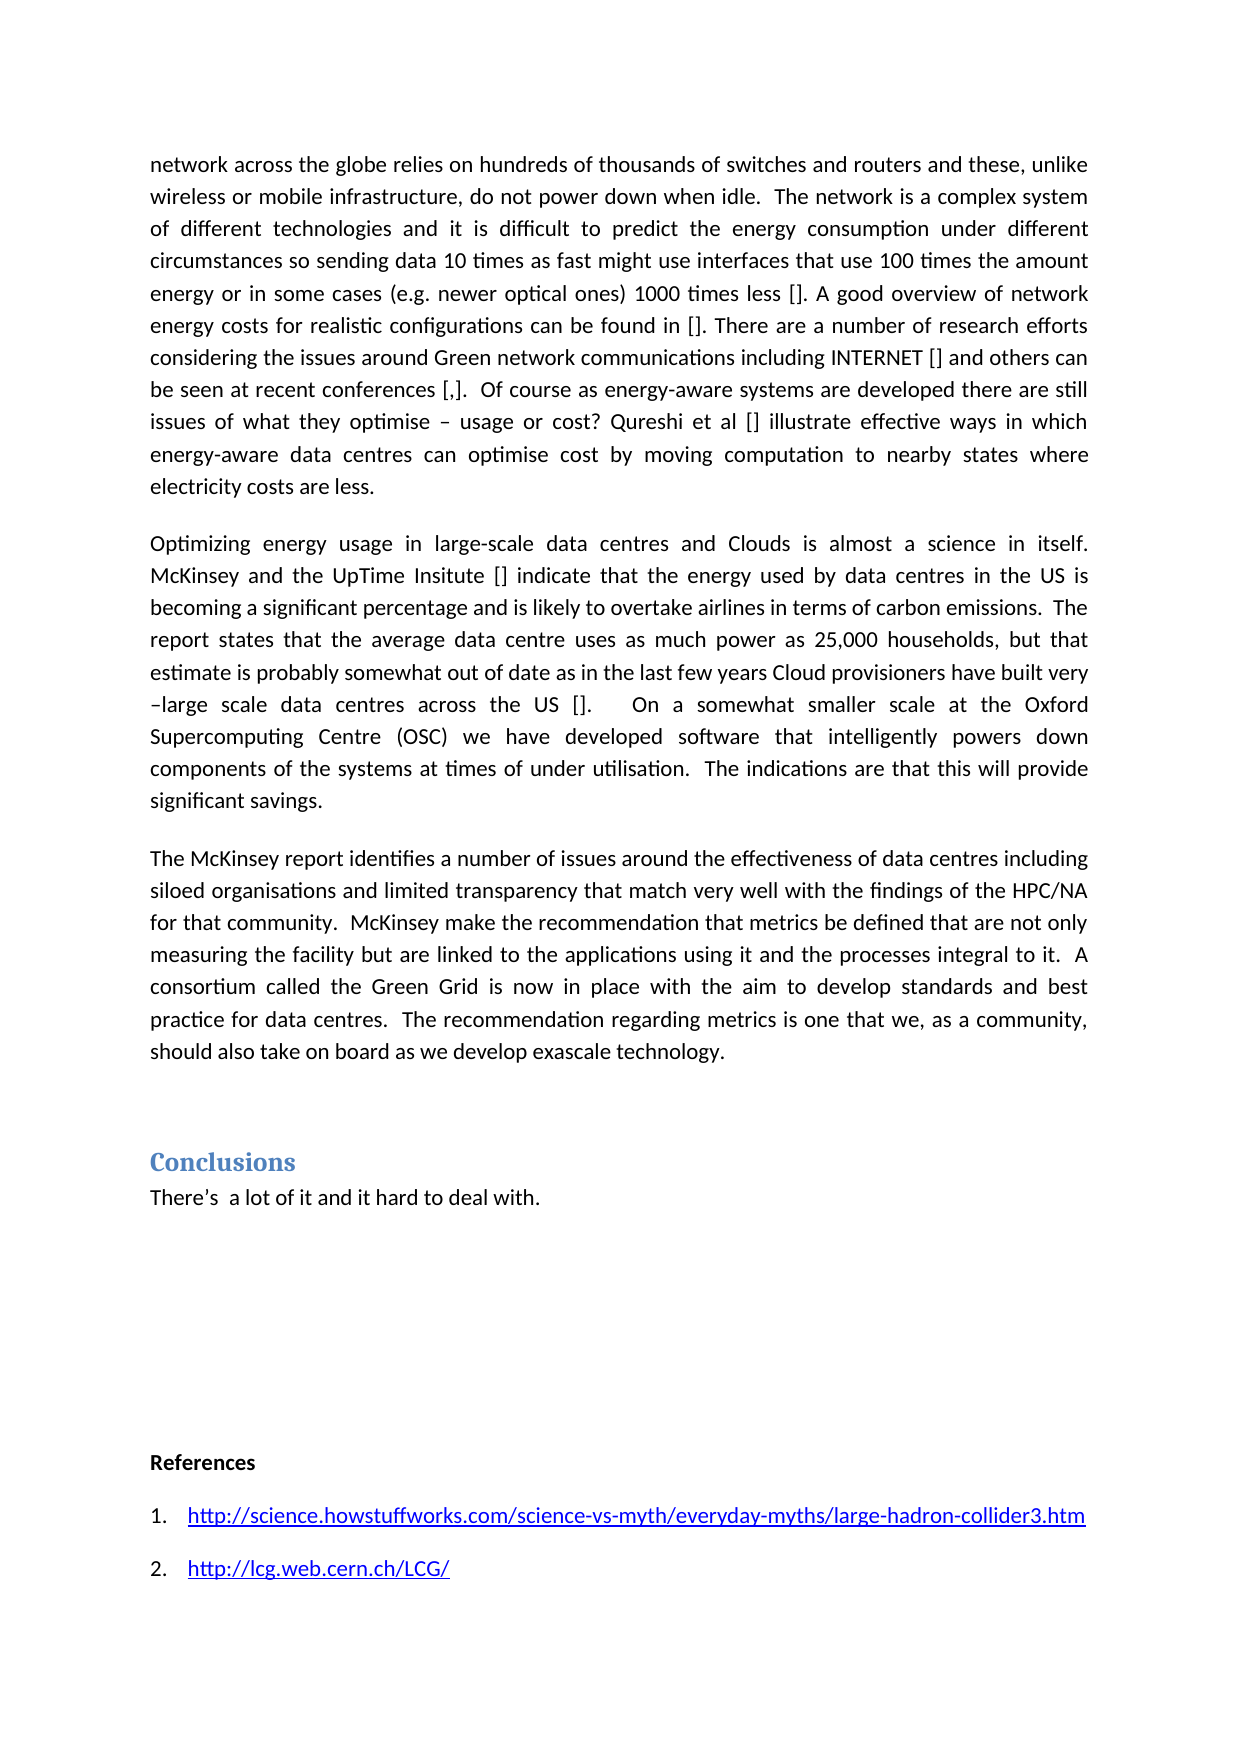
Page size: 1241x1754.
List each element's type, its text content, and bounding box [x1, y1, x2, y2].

subtitle Conclusions [150, 1147, 1090, 1178]
list http://lcg.web.cern.ch/LCG/ [150, 1554, 1090, 1582]
list http://science.howstuffworks.com/science-vs-myth/everyday-myths/large-hadron-collider3.htm [150, 1501, 1090, 1529]
text The McKinsey report identifies a number of issues around the effectiveness of data centres including siloed organisations and limited transparency that match very well with the findings of the HPC/NA for that community. McKinsey make the recommendation that metrics be defined that are not only measuring the facility but are linked to the applications using it and the processes integral to it. A consortium called the Green Grid is now in place with the aim to develop standards and best practice for data centres. The recommendation regarding metrics is one that we, as a community, should also take on board as we develop exascale technology. [150, 844, 1090, 1065]
text References [150, 1448, 1090, 1476]
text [150, 150, 1090, 500]
text Optimizing energy usage in large-scale data centres and Clouds is almost a science in itself. McKinsey and the UpTime Insitute [] indicate that the energy used by data centres in the US is becoming a significant percentage and is likely to overtake airlines in terms of carbon emissions. The report states that the average data centre uses as much power as 25,000 households, but that estimate is probably somewhat out of date as in the last few years Cloud provisioners have built very –large scale data centres across the US []. On a somewhat smaller scale at the Oxford Supercomputing Centre (OSC) we have developed software that intelligently powers down components of the systems at times of under utilisation. The indications are that this will provide significant savings. [150, 529, 1090, 814]
text There’s a lot of it and it hard to deal with. [150, 1183, 1090, 1211]
